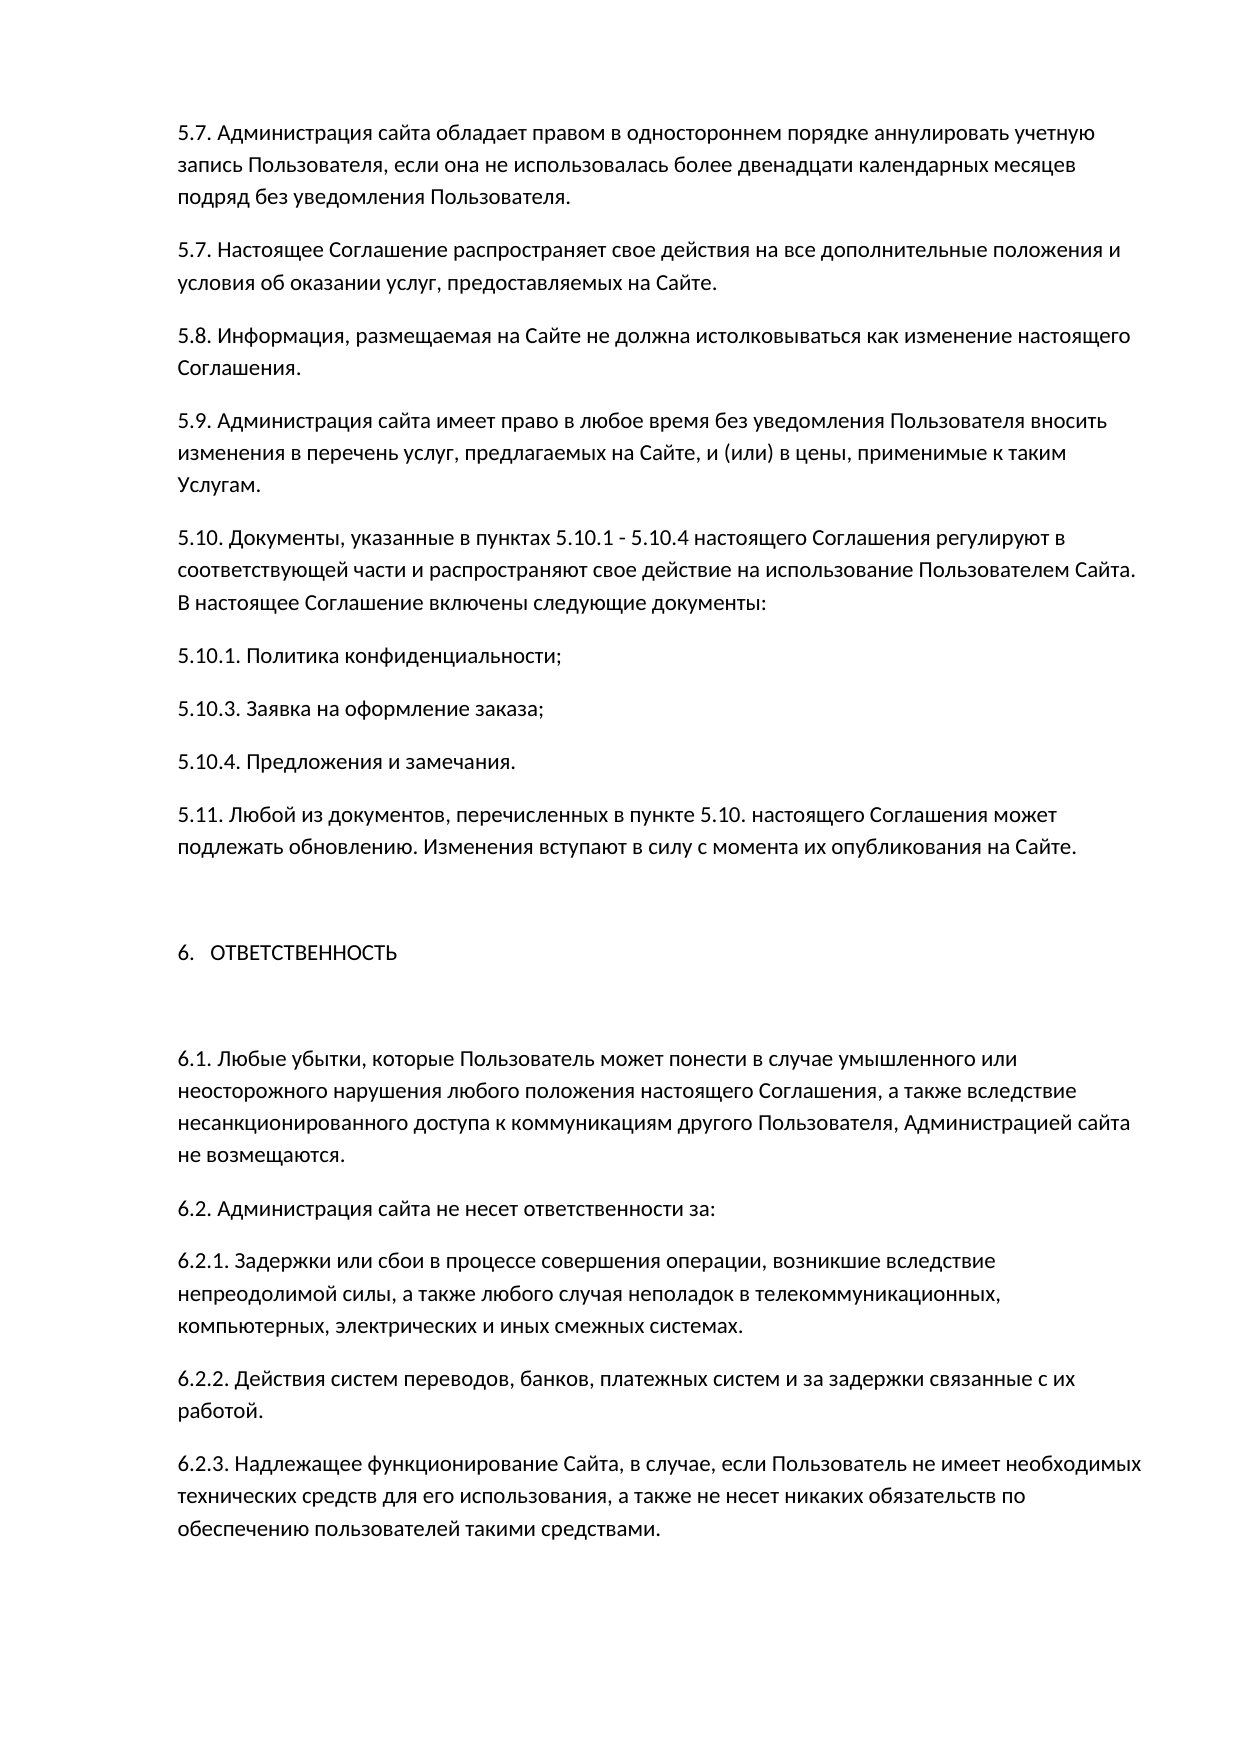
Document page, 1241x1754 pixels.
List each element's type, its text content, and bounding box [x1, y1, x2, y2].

text 5.7. Настоящее Соглашение распространяет свое действия на все дополнительные положения и условия об оказании услуг, предоставляемых на Сайте. [177, 236, 1152, 296]
text 5.10.3. Заявка на оформление заказа; [177, 694, 1152, 722]
text 6.2.3. Надлежащее функционирование Сайта, в случае, если Пользователь не имеет необходимых технических средств для его использования, а также не несет никаких обязательств по обеспечению пользователей такими средствами. [177, 1449, 1152, 1542]
text 6.1. Любые убытки, которые Пользователь может понести в случае умышленного или неосторожного нарушения любого положения настоящего Соглашения, а также вследствие несанкционированного доступа к коммуникациям другого Пользователя, Администрацией сайта не возмещаются. [177, 1044, 1152, 1169]
text 5.8. Информация, размещаемая на Сайте не должна истолковываться как изменение настоящего Соглашения. [177, 321, 1152, 381]
text 5.7. Администрация сайта обладает правом в одностороннем порядке аннулировать учетную запись Пользователя, если она не использовалась более двенадцати календарных месяцев подряд без уведомления Пользователя. [177, 118, 1152, 211]
text 5.9. Администрация сайта имеет право в любое время без уведомления Пользователя вносить изменения в перечень услуг, предлагаемых на Сайте, и (или) в цены, применимые к таким Услугам. [177, 406, 1152, 498]
text 5.10.4. Предложения и замечания. [177, 747, 1152, 775]
text 5.10.1. Политика конфиденциальности; [177, 641, 1152, 669]
text 6. ОТВЕТСТВЕННОСТЬ [177, 938, 1152, 966]
text 6.2.2. Действия систем переводов, банков, платежных систем и за задержки связанные с их работой. [177, 1364, 1152, 1424]
text 6.2. Администрация сайта не несет ответственности за: [177, 1194, 1152, 1222]
text 5.10. Документы, указанные в пунктах 5.10.1 - 5.10.4 настоящего Соглашения регулируют в соответствующей части и распространяют свое действие на использование Пользователем Сайта. В настоящее Соглашение включены следующие документы: [177, 523, 1152, 616]
text 5.11. Любой из документов, перечисленных в пункте 5.10. настоящего Соглашения может подлежать обновлению. Изменения вступают в силу с момента их опубликования на Сайте. [177, 800, 1152, 860]
text 6.2.1. Задержки или сбои в процессе совершения операции, возникшие вследствие непреодолимой силы, а также любого случая неполадок в телекоммуникационных, компьютерных, электрических и иных смежных системах. [177, 1247, 1152, 1339]
